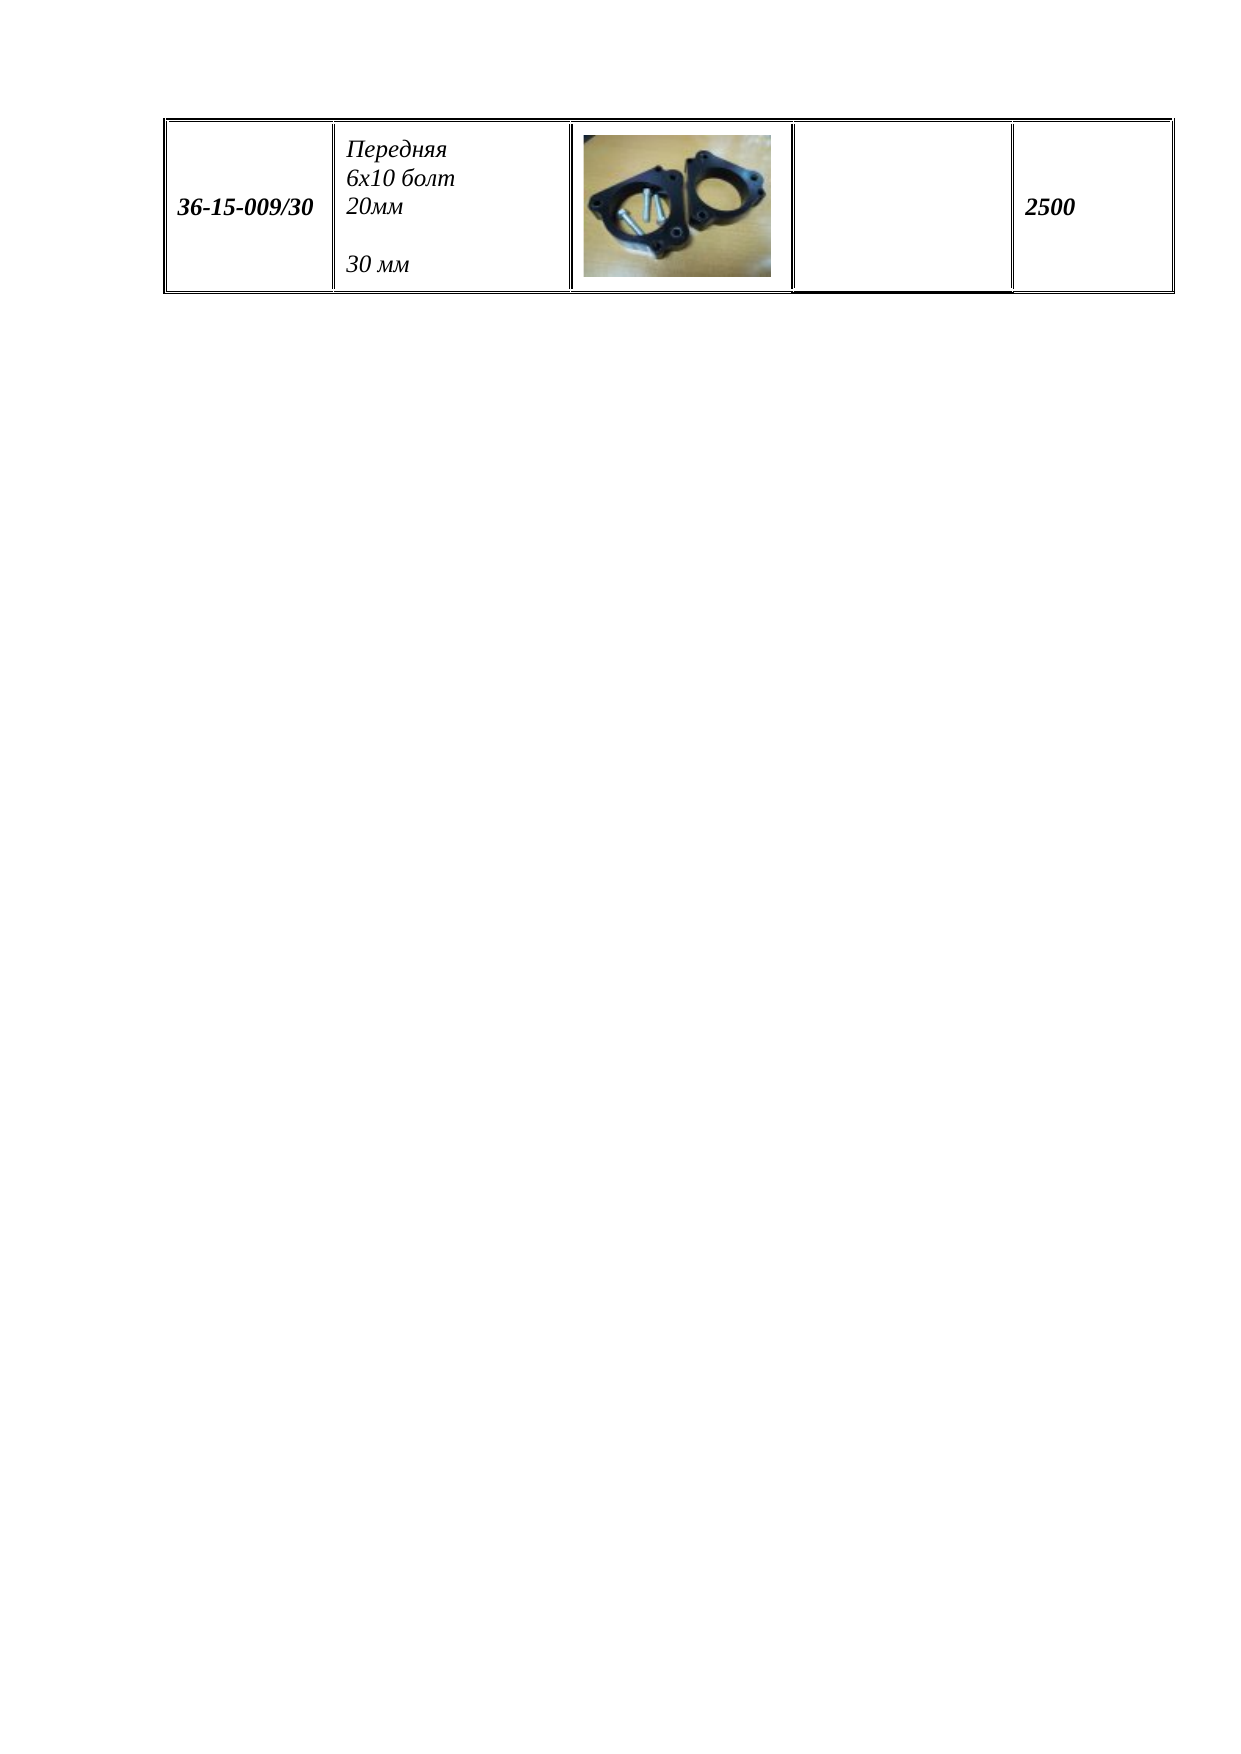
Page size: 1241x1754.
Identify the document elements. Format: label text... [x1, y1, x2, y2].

table_cell Передняя 6х10 болт 20мм 30 мм [334, 120, 571, 291]
picture [583, 135, 771, 277]
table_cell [793, 122, 1013, 291]
table_cell [571, 122, 793, 291]
table_cell 36-15-009/30 [167, 120, 334, 291]
table_cell 2500 [1013, 118, 1173, 291]
